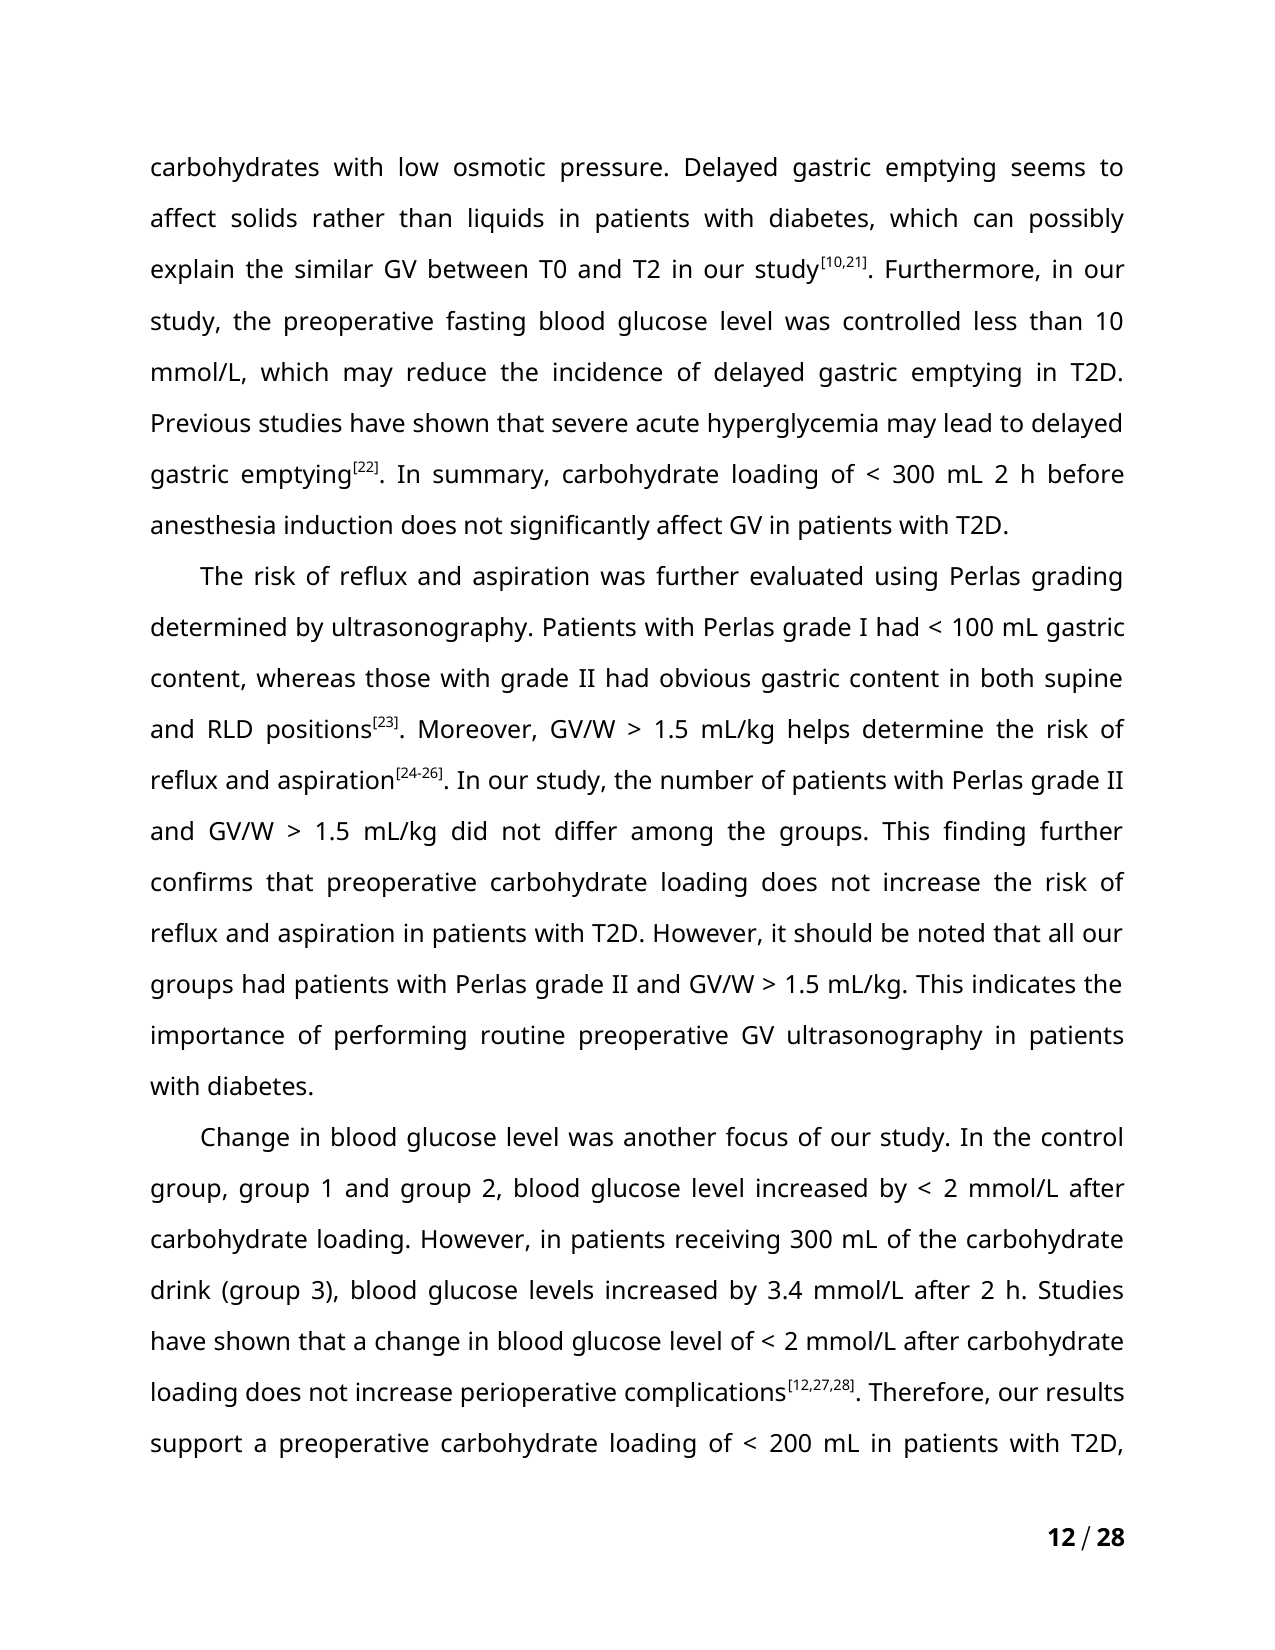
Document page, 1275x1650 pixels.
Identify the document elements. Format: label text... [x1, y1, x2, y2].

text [150, 150, 1125, 541]
text The risk of reflux and aspiration was further evaluated using Perlas grading determined by ultrasonography. Patients with Perlas grade I had < 100 mL gastric content, whereas those with grade II had obvious gastric content in both supine and RLD positions[23]. Moreover, GV/W > 1.5 mL/kg helps determine the risk of reflux and aspiration[24-26]. In our study, the number of patients with Perlas grade II and GV/W > 1.5 mL/kg did not differ among the groups. This finding further confirms that preoperative carbohydrate loading does not increase the risk of reflux and aspiration in patients with T2D. However, it should be noted that all our groups had patients with Perlas grade II and GV/W > 1.5 mL/kg. This indicates the importance of performing routine preoperative GV ultrasonography in patients with diabetes. [150, 558, 1125, 1103]
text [150, 1120, 1125, 1460]
